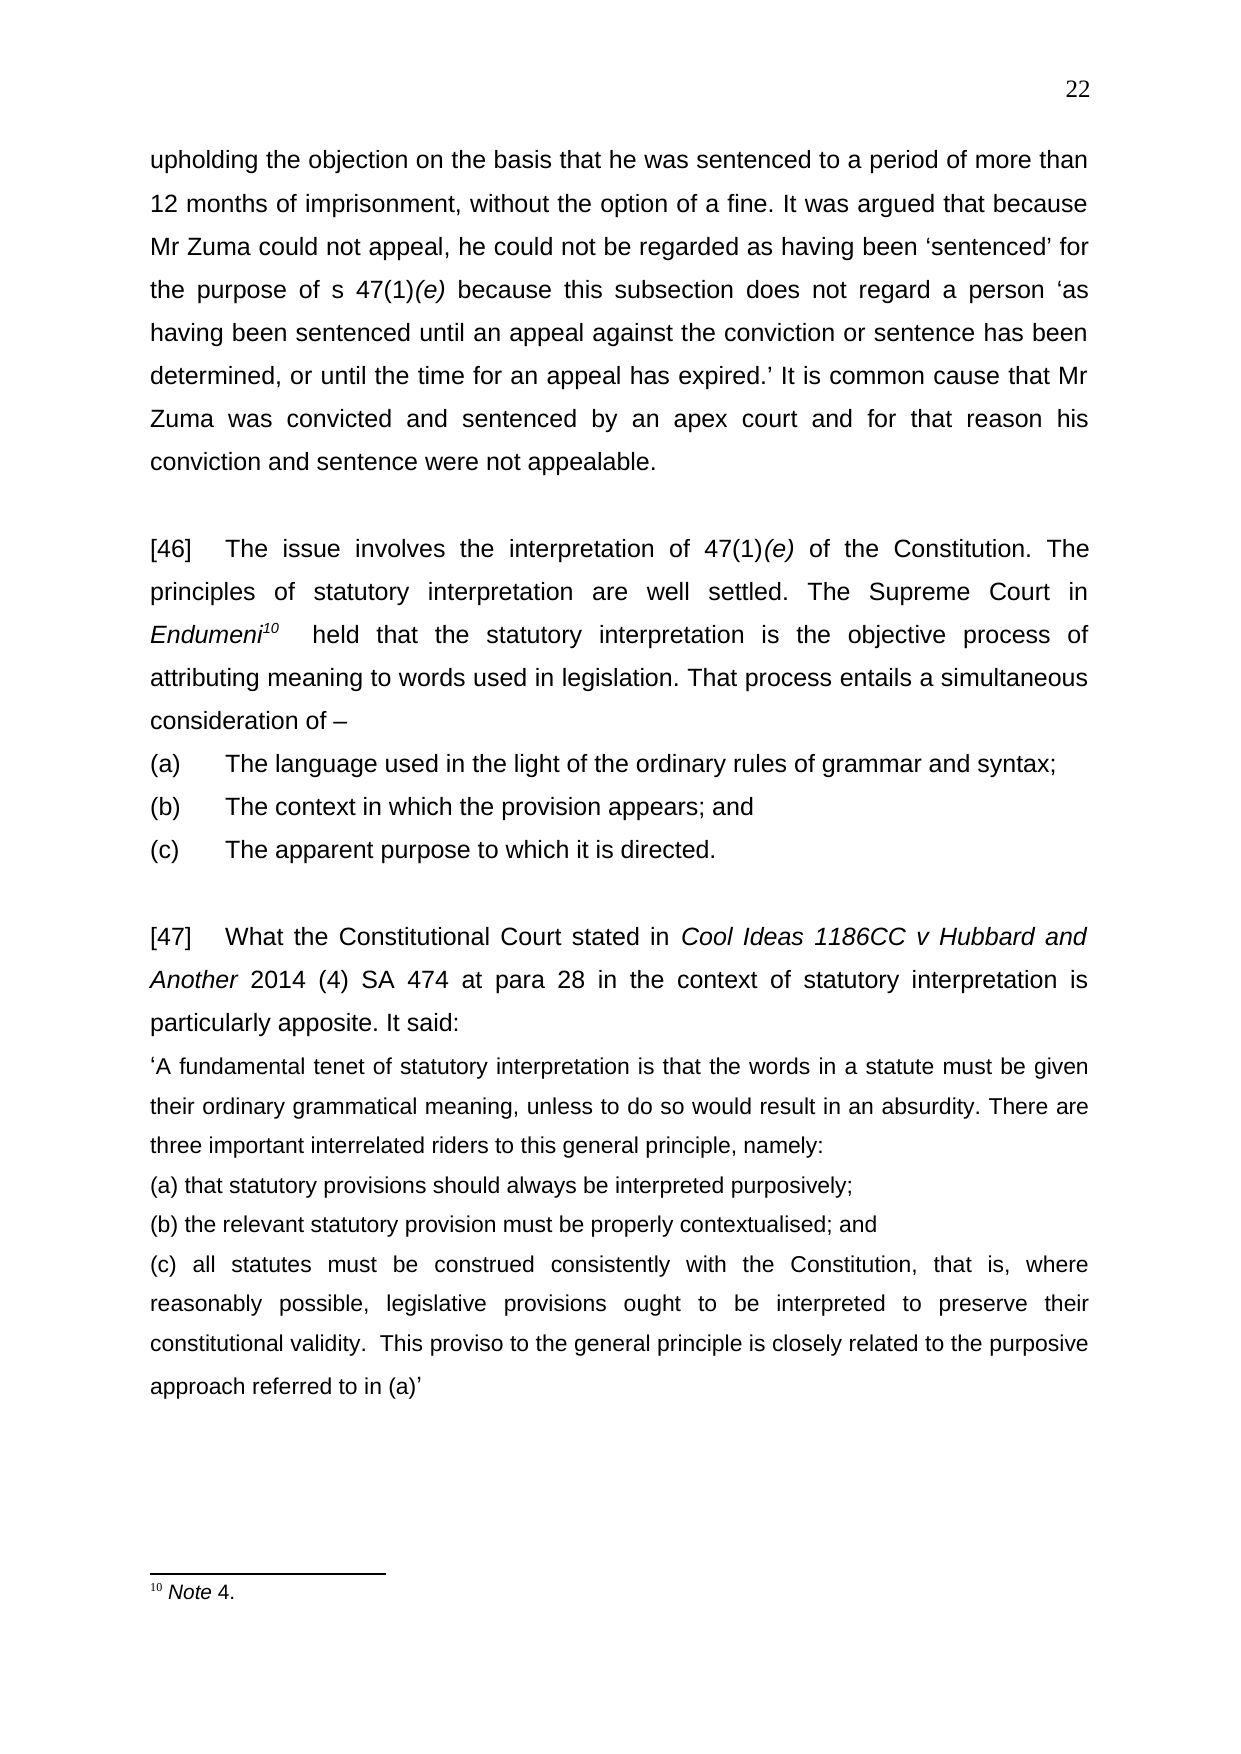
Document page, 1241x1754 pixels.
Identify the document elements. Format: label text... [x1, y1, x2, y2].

list (a) The language used in the light of the ordinary rules of grammar and syntax; [150, 749, 1090, 778]
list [150, 146, 1090, 476]
list (c) all statutes must be construed consistently with the Constitution, that is, where reasonably possible, legislative provisions ought to be interpreted to preserve their constitutional validity. This proviso to the general principle is closely related to the purposive approach referred to in (a)’ [150, 1251, 1090, 1399]
list [47] What the Constitutional Court stated in Cool Ideas 1186CC v Hubbard and Another 2014 (4) SA 474 at para 28 in the context of statutory interpretation is particularly apposite. It said: [150, 922, 1090, 1037]
list (b) the relevant statutory provision must be properly contextualised; and [150, 1211, 1090, 1238]
list [46] The issue involves the interpretation of 47(1)(e) of the Constitution. The principles of statutory interpretation are well settled. The Supreme Court in Endumeni held that the statutory interpretation is the objective process of attributing meaning to words used in legislation. That process entails a simultaneous consideration of – [150, 534, 1090, 735]
list (c) The apparent purpose to which it is directed. [150, 836, 1090, 864]
list (a) that statutory provisions should always be interpreted purposively; [150, 1172, 1090, 1198]
list (b) The context in which the provision appears; and [150, 792, 1090, 821]
list ‘A fundamental tenet of statutory interpretation is that the words in a statute must be given their ordinary grammatical meaning, unless to do so would result in an absurdity. There are three important interrelated riders to this general principle, namely: [150, 1051, 1090, 1159]
